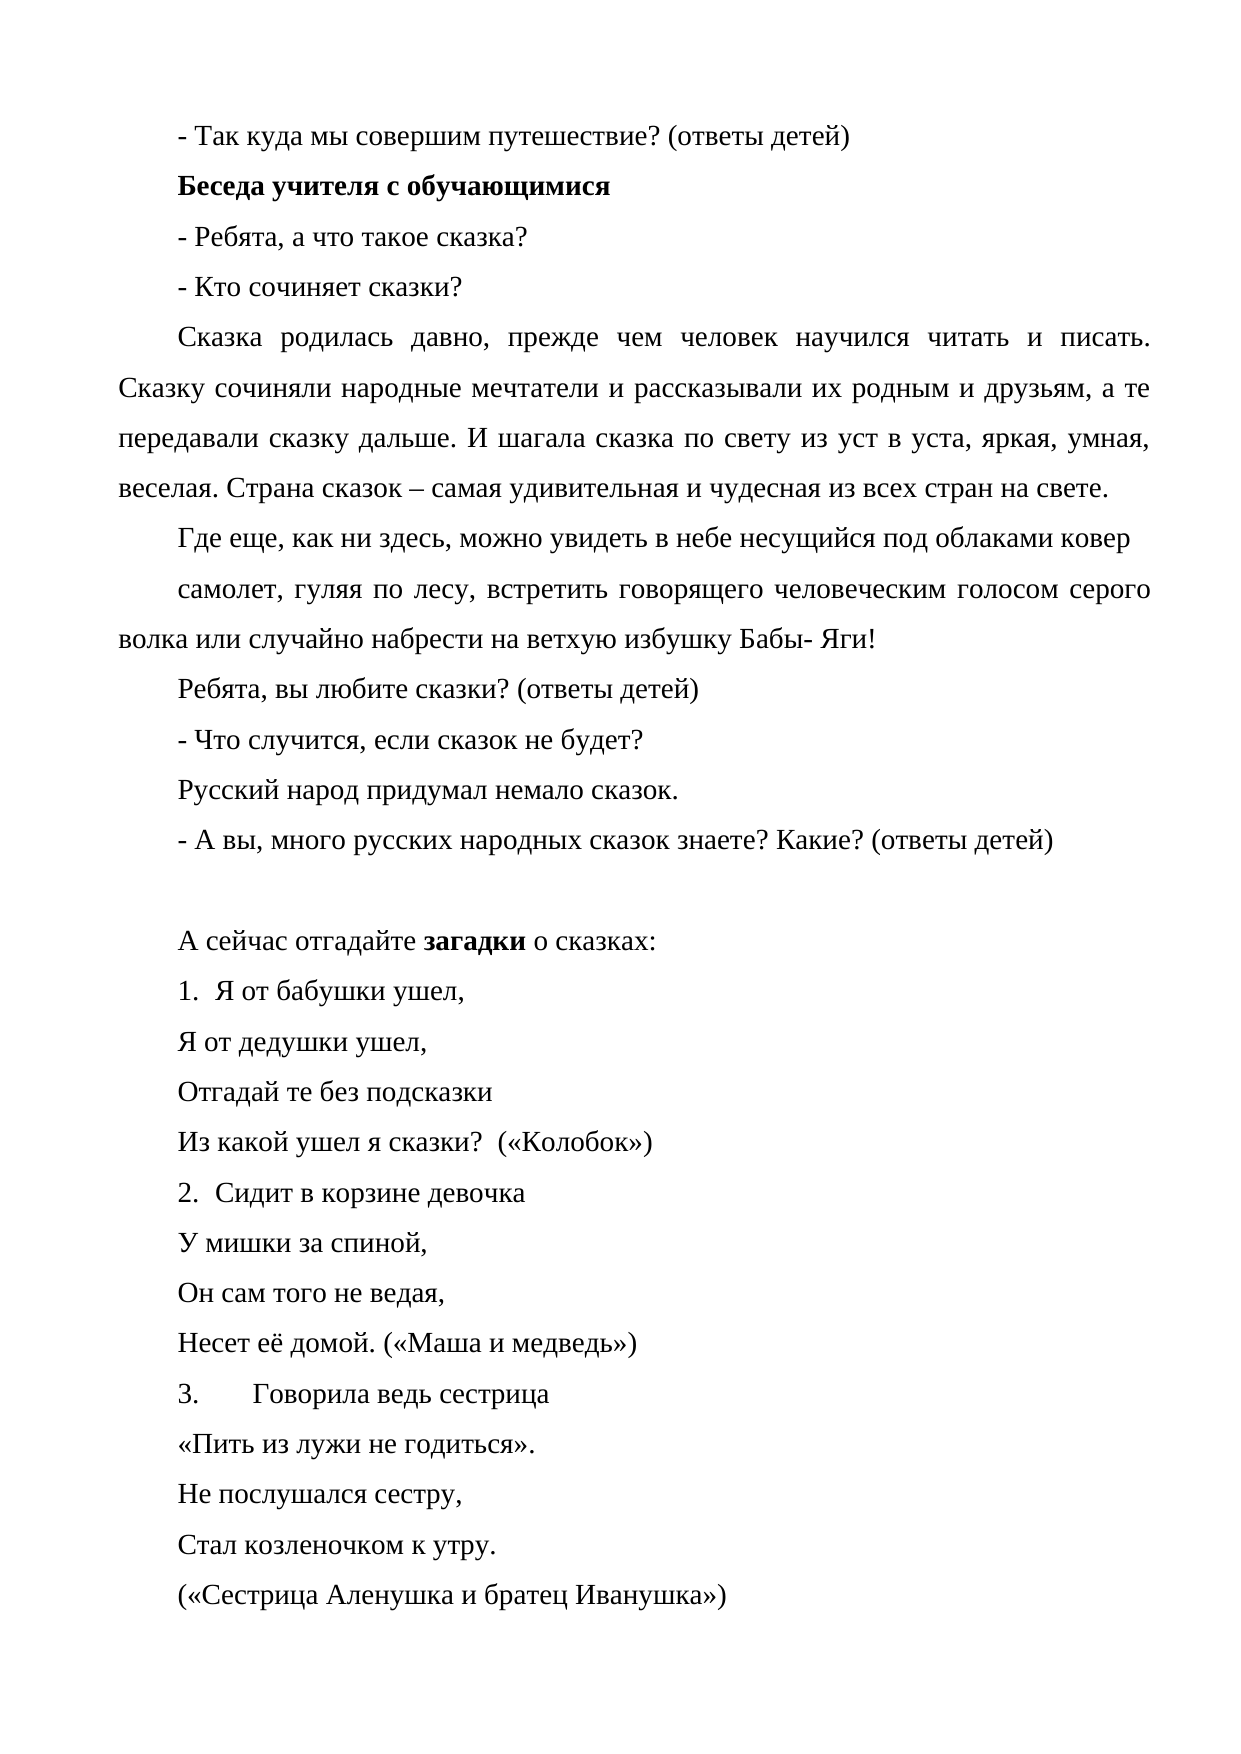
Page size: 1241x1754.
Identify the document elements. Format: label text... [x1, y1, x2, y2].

text («Сестрица Аленушка и братец Иванушка») [118, 1577, 1152, 1611]
text - Ребята, а что такое сказка? [118, 219, 1152, 252]
text - Что случится, если сказок не будет? [118, 722, 1152, 755]
text Ребята, вы любите сказки? (ответы детей) [118, 672, 1152, 705]
text Не послушался сестру, [118, 1477, 1152, 1510]
text Сказка родилась давно, прежде чем человек научился читать и писать. Сказку сочиняли народные мечтатели и рассказывали их родным и друзьям, а те передавали сказку дальше. И шагала сказка по свету из уст в уста, яркая, умная, веселая. Страна сказок – самая удивительная и чудесная из всех стран на свете. [118, 319, 1152, 504]
text - А вы, много русских народных сказок знаете? Какие? (ответы детей) [118, 822, 1152, 856]
text А сейчас отгадайте загадки о сказках: [118, 923, 1152, 957]
text Из какой ушел я сказки? («Колобок») [118, 1124, 1152, 1158]
list Я от бабушки ушел, [118, 973, 1152, 1007]
text Я от дедушки ушел, [118, 1024, 1152, 1057]
list Говорила ведь сестрица [118, 1376, 1152, 1409]
text Русский народ придумал немало сказок. [118, 772, 1152, 806]
text Беседа учителя с обучающимися [118, 168, 1152, 202]
text «Пить из лужи не годиться». [118, 1426, 1152, 1460]
text - Кто сочиняет сказки? [118, 269, 1152, 303]
text Он сам того не ведая, [118, 1275, 1152, 1309]
list Сидит в корзине девочка [118, 1175, 1152, 1208]
text Несет её домой. («Маша и медведь») [118, 1326, 1152, 1359]
text Отгадай те без подсказки [118, 1074, 1152, 1108]
text самолет, гуляя по лесу, встретить говорящего человеческим голосом серого волка или случайно набрести на ветхую избушку Бабы- Яги! [118, 571, 1152, 655]
text Стал козленочком к утру. [118, 1527, 1152, 1560]
text Где еще, как ни здесь, можно увидеть в небе несущийся под облаками ковер [118, 521, 1152, 554]
text - Так куда мы совершим путешествие? (ответы детей) [118, 118, 1152, 152]
text У мишки за спиной, [118, 1225, 1152, 1258]
